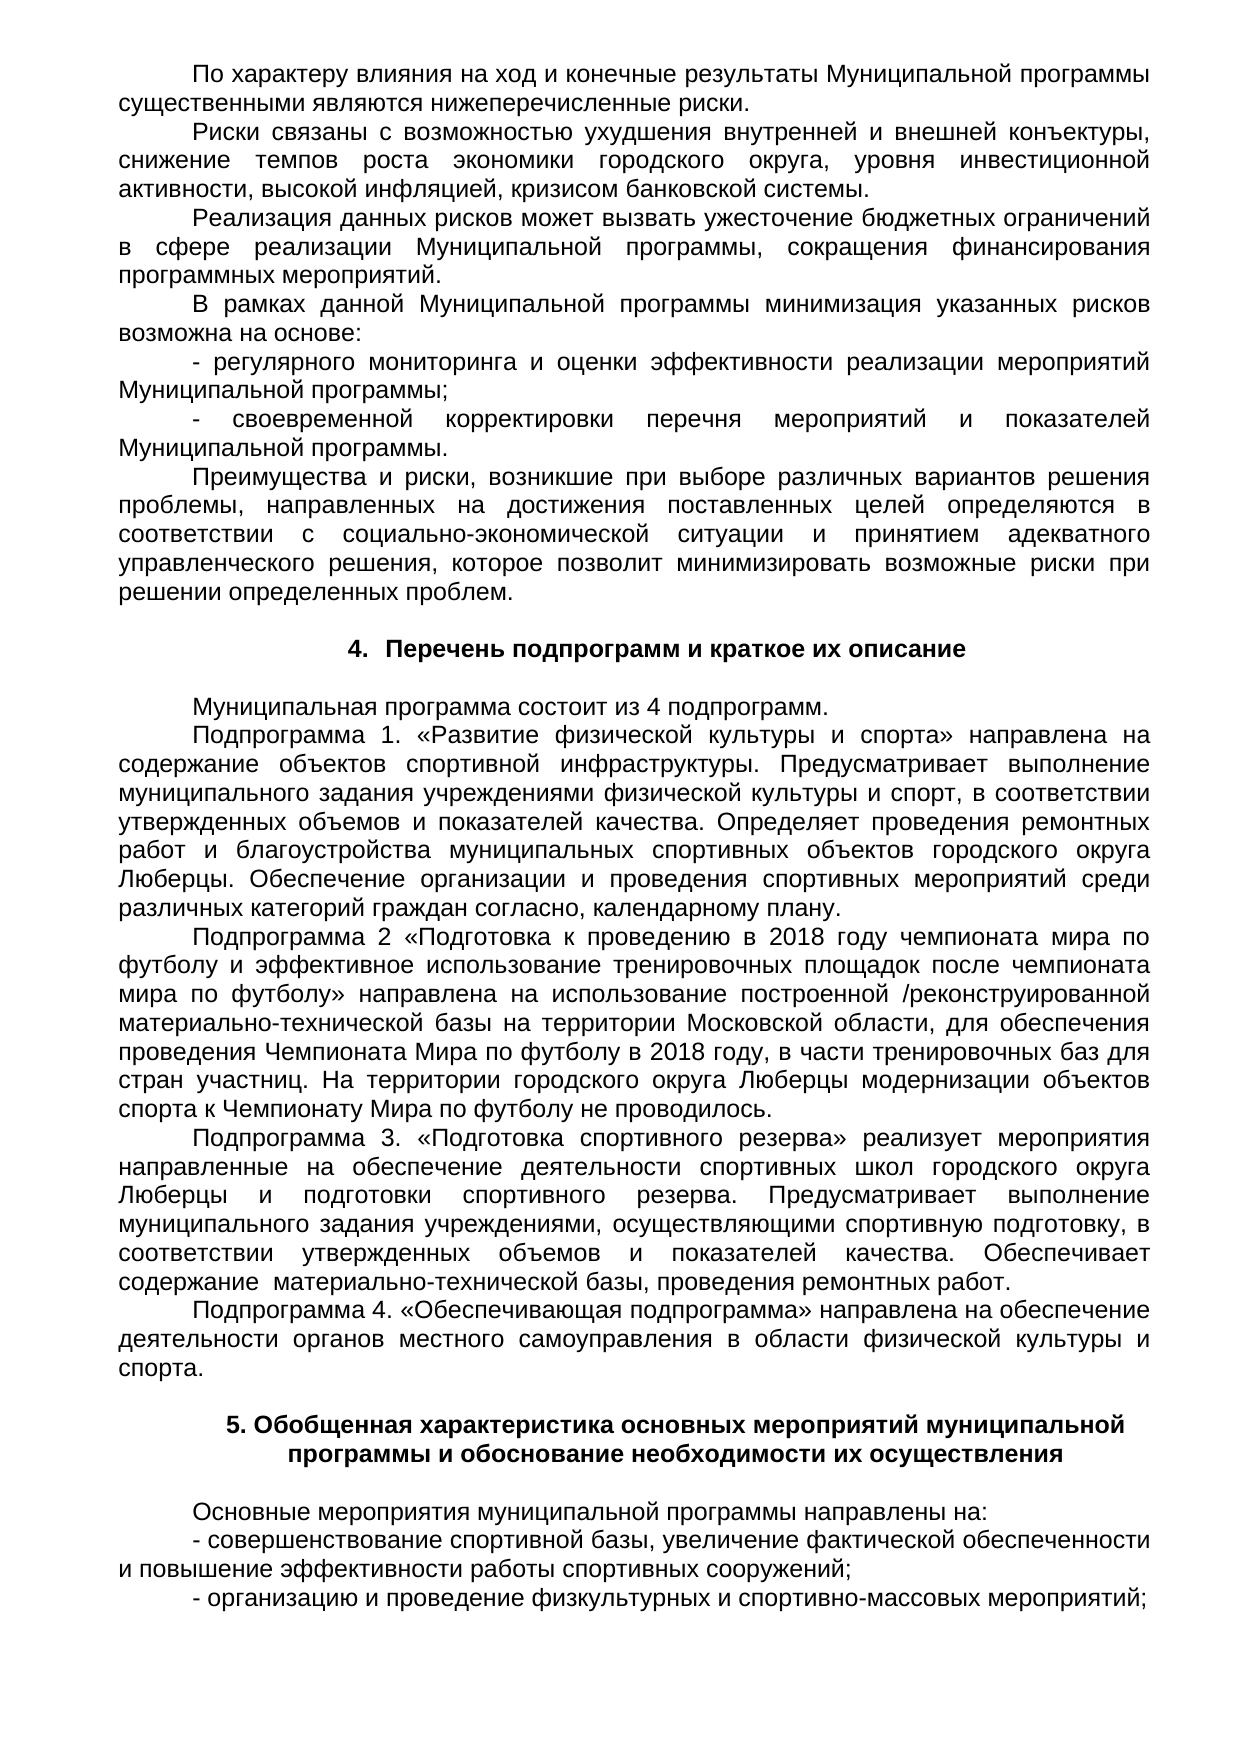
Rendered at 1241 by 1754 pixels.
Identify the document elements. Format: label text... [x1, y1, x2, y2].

text Преимущества и риски, возникшие при выборе различных вариантов решения проблемы, направленных на достижения поставленных целей определяются в соответствии с социально-экономической ситуации и принятием адекватного управленческого решения, которое позволит минимизировать возможные риски при решении определенных проблем. [118, 462, 1152, 605]
text По характеру влияния на ход и конечные результаты Муниципальной программы существенными являются нижеперечисленные риски. [118, 59, 1152, 117]
text Подпрограмма 3. «Подготовка спортивного резерва» реализует мероприятия направленные на обеспечение деятельности спортивных школ городского округа Люберцы и подготовки спортивного резерва. Предусматривает выполнение муниципального задания учреждениями, осуществляющими спортивную подготовку, в соответствии утвержденных объемов и показателей качества. Обеспечивает содержание материально-технической базы, проведения ремонтных работ. [118, 1123, 1152, 1295]
text 5. Обобщенная характеристика основных мероприятий муниципальной программы и обоснование необходимости их осуществления [200, 1410, 1152, 1468]
text Риски связаны с возможностью ухудшения внутренней и внешней конъектуры, снижение темпов роста экономики городского округа, уровня инвестиционной активности, высокой инфляцией, кризисом банковской системы. [118, 117, 1152, 203]
text Подпрограмма 1. «Развитие физической культуры и спорта» направлена на содержание объектов спортивной инфраструктуры. Предусматривает выполнение муниципального задания учреждениями физической культуры и спорт, в соответствии утвержденных объемов и показателей качества. Определяет проведения ремонтных работ и благоустройства муниципальных спортивных объектов городского округа Люберцы. Обеспечение организации и проведения спортивных мероприятий среди различных категорий граждан согласно, календарному плану. [118, 720, 1152, 922]
text Муниципальная программа состоит из 4 подпрограмм. [118, 692, 1152, 720]
text - организацию и проведение физкультурных и спортивно-массовых мероприятий; [118, 1583, 1152, 1612]
text Подпрограмма 4. «Обеспечивающая подпрограмма» направлена на обеспечение деятельности органов местного самоуправления в области физической культуры и спорта. [118, 1295, 1152, 1382]
text Реализация данных рисков может вызвать ужесточение бюджетных ограничений в сфере реализации Муниципальной программы, сокращения финансирования программных мероприятий. [118, 203, 1152, 289]
list Перечень подпрограмм и краткое их описание [162, 634, 1152, 663]
text Подпрограмма 2 «Подготовка к проведению в 2018 году чемпионата мира по футболу и эффективное использование тренировочных площадок после чемпионата мира по футболу» направлена на использование построенной /реконструированной материально-технической базы на территории Московской области, для обеспечения проведения Чемпионата Мира по футболу в 2018 году, в части тренировочных баз для стран участниц. На территории городского округа Люберцы модернизации объектов спорта к Чемпионату Мира по футболу не проводилось. [118, 922, 1152, 1123]
text - совершенствование спортивной базы, увеличение фактической обеспеченности и повышение эффективности работы спортивных сооружений; [118, 1525, 1152, 1583]
text - регулярного мониторинга и оценки эффективности реализации мероприятий Муниципальной программы; [118, 347, 1152, 404]
text В рамках данной Муниципальной программы минимизация указанных рисков возможна на основе: [118, 289, 1152, 347]
text - своевременной корректировки перечня мероприятий и показателей Муниципальной программы. [118, 404, 1152, 462]
text Основные мероприятия муниципальной программы направлены на: [118, 1497, 1152, 1525]
